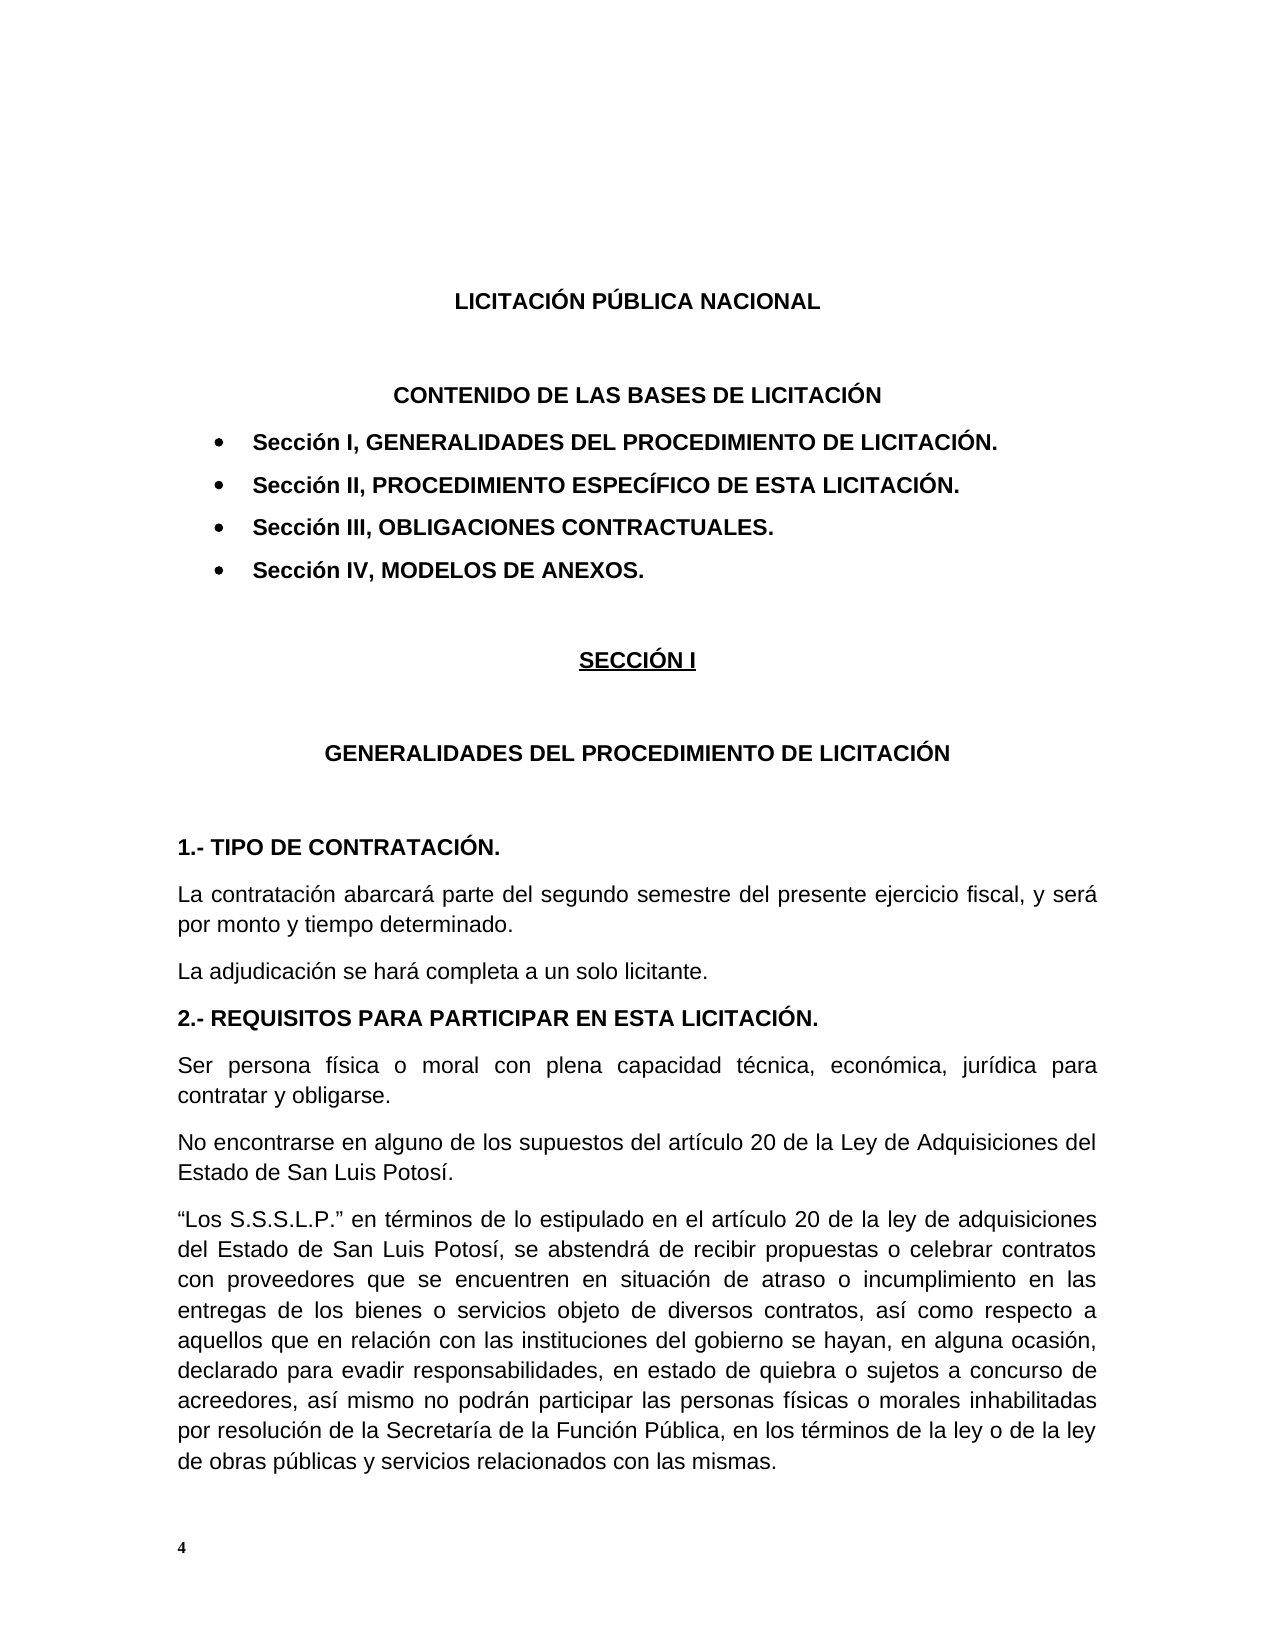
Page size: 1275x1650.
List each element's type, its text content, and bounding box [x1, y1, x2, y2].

text GENERALIDADES DEL PROCEDIMIENTO DE LICITACIÓN [177, 740, 1098, 767]
text No encontrarse en alguno de los supuestos del artículo 20 de la Ley de Adquisiciones del Estado de San Luis Potosí. [177, 1129, 1098, 1185]
text 1.- TIPO DE CONTRATACIÓN. [177, 834, 1098, 860]
text La adjudicación se hará completa a un solo licitante. [177, 958, 1098, 984]
text Ser persona física o moral con plena capacidad técnica, económica, jurídica para contratar y obligarse. [177, 1052, 1098, 1108]
list Sección III, OBLIGACIONES CONTRACTUALES. [215, 514, 1098, 541]
list Sección I, GENERALIDADES DEL PROCEDIMIENTO DE LICITACIÓN. [215, 429, 1098, 455]
text 2.- REQUISITOS PARA PARTICIPAR EN ESTA LICITACIÓN. [177, 1005, 1098, 1031]
text “Los S.S.S.L.P.” en términos de lo estipulado en el artículo 20 de la ley de adquisiciones del Estado de San Luis Potosí, se abstendrá de recibir propuestas o celebrar contratos con proveedores que se encuentren en situación de atraso o incumplimiento en las entregas de los bienes o servicios objeto de diversos contratos, así como respecto a aquellos que en relación con las instituciones del gobierno se hayan, en alguna ocasión, declarado para evadir responsabilidades, en estado de quiebra o sujetos a concurso de acreedores, así mismo no podrán participar las personas físicas o morales inhabilitadas por resolución de la Secretaría de la Función Pública, en los términos de la ley o de la ley de obras públicas y servicios relacionados con las mismas. [177, 1206, 1098, 1474]
list Sección IV, MODELOS DE ANEXOS. [215, 557, 1098, 583]
text La contratación abarcará parte del segundo semestre del presente ejercicio fiscal, y será por monto y tiempo determinado. [177, 881, 1098, 937]
text CONTENIDO DE LAS BASES DE LICITACIÓN [177, 382, 1098, 408]
list Sección II, PROCEDIMIENTO ESPECÍFICO DE ESTA LICITACIÓN. [215, 472, 1098, 498]
text SECCIÓN I [177, 647, 1098, 673]
text LICITACIÓN PÚBLICA NACIONAL [177, 288, 1098, 314]
